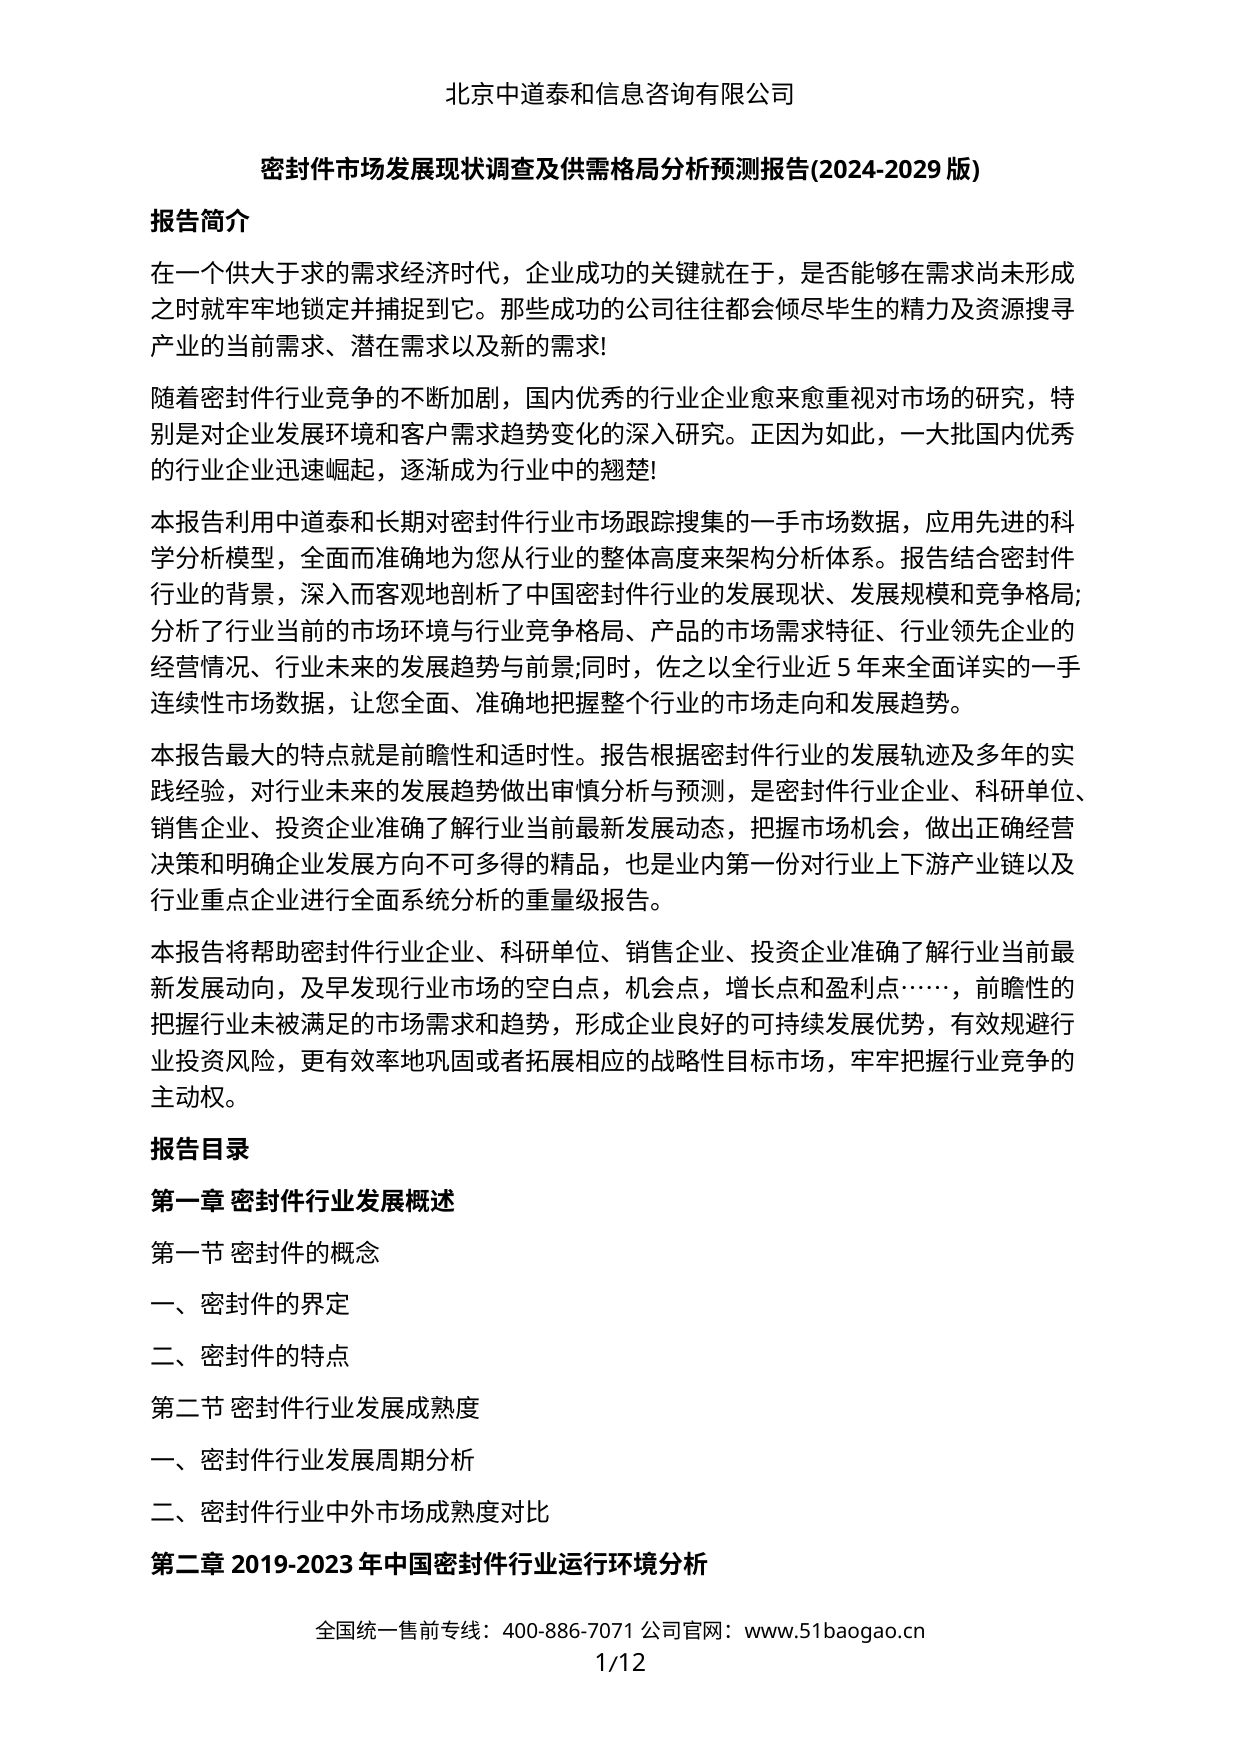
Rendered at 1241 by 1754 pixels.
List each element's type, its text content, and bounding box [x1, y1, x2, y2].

text 二、密封件行业中外市场成熟度对比 [150, 1492, 1090, 1529]
text 一、密封件的界定 [150, 1285, 1090, 1321]
text 随着密封件行业竞争的不断加剧，国内优秀的行业企业愈来愈重视对市场的研究，特别是对企业发展环境和客户需求趋势变化的深入研究。正因为如此，一大批国内优秀的行业企业迅速崛起，逐渐成为行业中的翘楚! [150, 378, 1090, 487]
text 一、密封件行业发展周期分析 [150, 1441, 1090, 1477]
text 报告目录 [150, 1129, 1090, 1166]
text 第二章 2019-2023年中国密封件行业运行环境分析 [150, 1544, 1090, 1581]
text 在一个供大于求的需求经济时代，企业成功的关键就在于，是否能够在需求尚未形成之时就牢牢地锁定并捕捉到它。那些成功的公司往往都会倾尽毕生的精力及资源搜寻产业的当前需求、潜在需求以及新的需求! [150, 254, 1090, 362]
text 本报告利用中道泰和长期对密封件行业市场跟踪搜集的一手市场数据，应用先进的科学分析模型，全面而准确地为您从行业的整体高度来架构分析体系。报告结合密封件行业的背景，深入而客观地剖析了中国密封件行业的发展现状、发展规模和竞争格局;分析了行业当前的市场环境与行业竞争格局、产品的市场需求特征、行业领先企业的经营情况、行业未来的发展趋势与前景;同时，佐之以全行业近5年来全面详实的一手连续性市场数据，让您全面、准确地把握整个行业的市场走向和发展趋势。 [150, 502, 1090, 720]
text 第一章 密封件行业发展概述 [150, 1181, 1090, 1217]
text 第二节 密封件行业发展成熟度 [150, 1389, 1090, 1425]
text 本报告最大的特点就是前瞻性和适时性。报告根据密封件行业的发展轨迹及多年的实践经验，对行业未来的发展趋势做出审慎分析与预测，是密封件行业企业、科研单位、销售企业、投资企业准确了解行业当前最新发展动态，把握市场机会，做出正确经营决策和明确企业发展方向不可多得的精品，也是业内第一份对行业上下游产业链以及行业重点企业进行全面系统分析的重量级报告。 [150, 736, 1090, 917]
text 本报告将帮助密封件行业企业、科研单位、销售企业、投资企业准确了解行业当前最新发展动向，及早发现行业市场的空白点，机会点，增长点和盈利点……，前瞻性的把握行业未被满足的市场需求和趋势，形成企业良好的可持续发展优势，有效规避行业投资风险，更有效率地巩固或者拓展相应的战略性目标市场，牢牢把握行业竞争的主动权。 [150, 932, 1090, 1114]
text 密封件市场发展现状调查及供需格局分析预测报告(2024-2029版) [150, 150, 1090, 186]
text 二、密封件的特点 [150, 1337, 1090, 1373]
text 第一节 密封件的概念 [150, 1233, 1090, 1269]
text 报告简介 [150, 202, 1090, 238]
